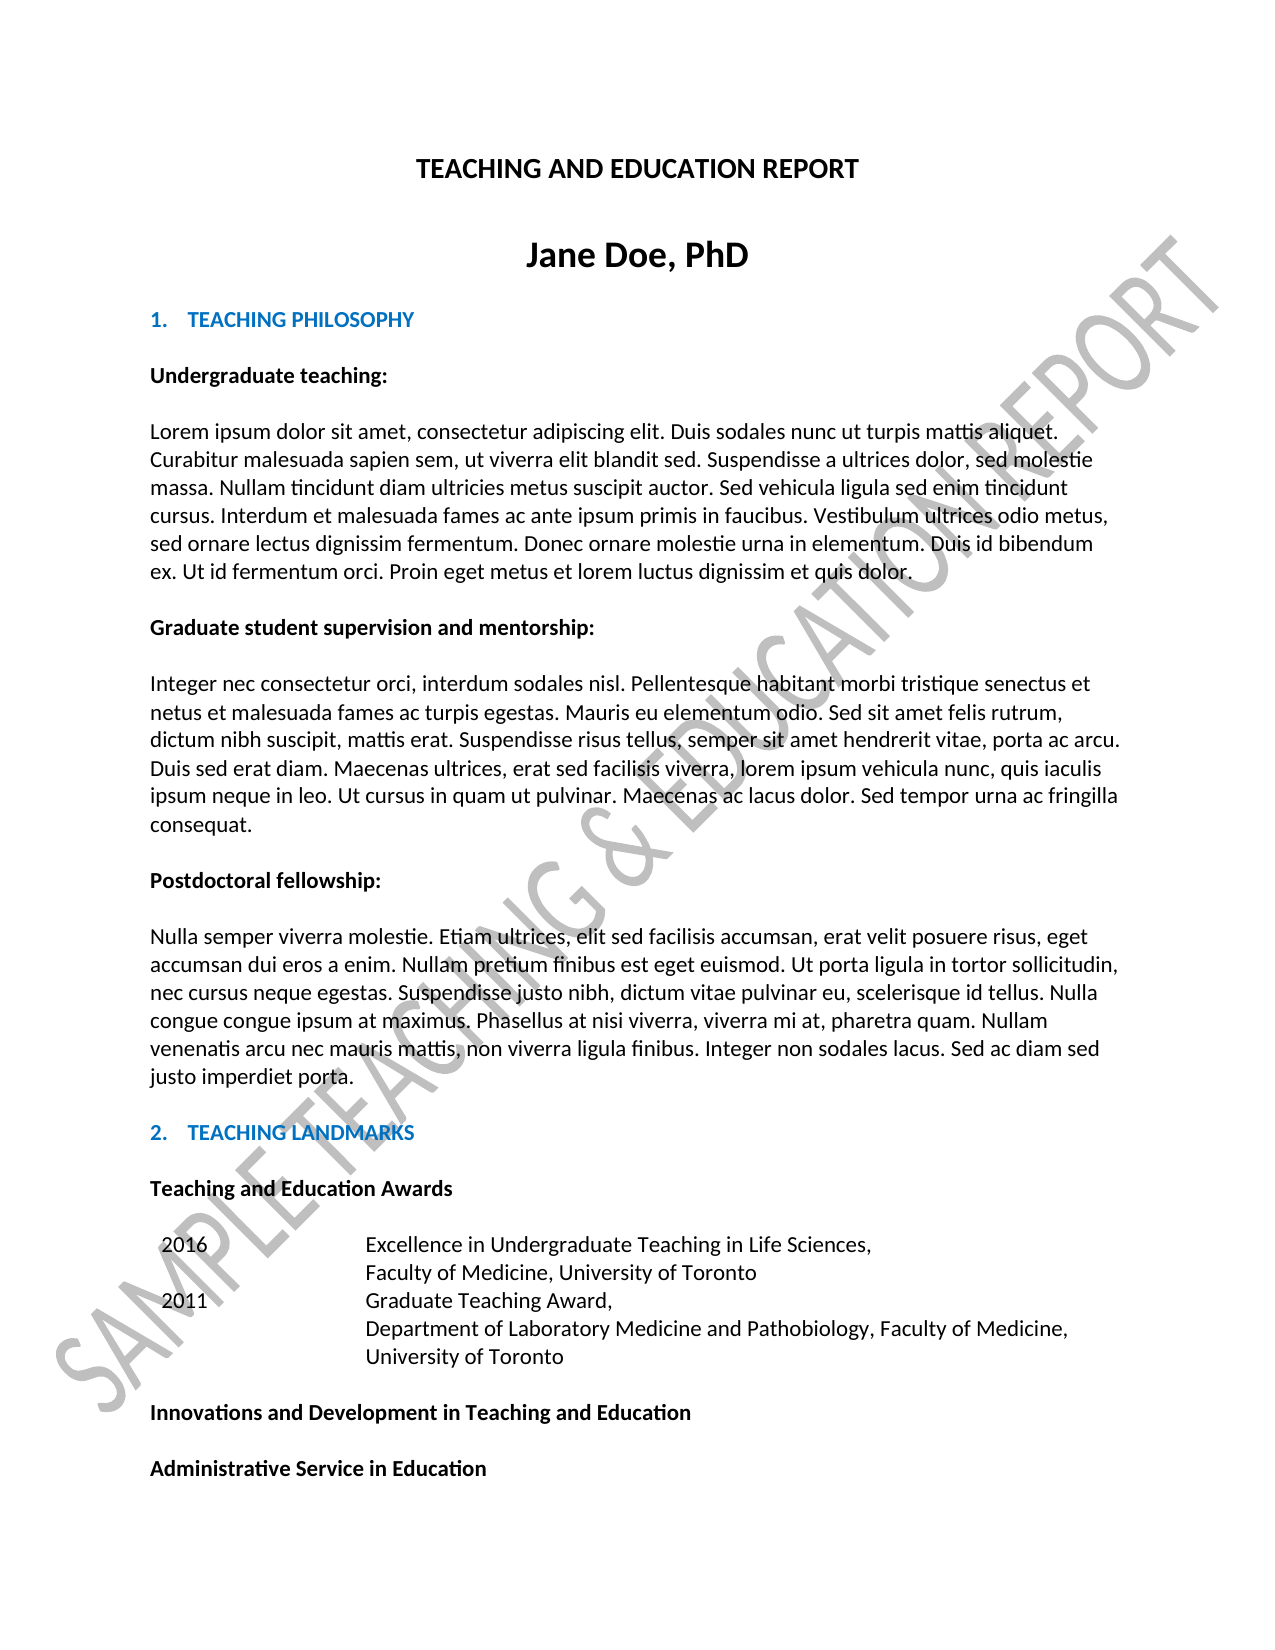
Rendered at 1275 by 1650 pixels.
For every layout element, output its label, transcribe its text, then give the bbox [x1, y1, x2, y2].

table_cell Graduate Teaching Award, Department of Laboratory Medicine and Pathobiology, Faculty of Medicine, University of Toronto [354, 1286, 1125, 1370]
text Lorem ipsum dolor sit amet, consectetur adipiscing elit. Duis sodales nunc ut turpis mattis aliquet. Curabitur malesuada sapien sem, ut viverra elit blandit sed. Suspendisse a ultrices dolor, sed molestie massa. Nullam tincidunt diam ultricies metus suscipit auctor. Sed vehicula ligula sed enim tincidunt cursus. Interdum et malesuada fames ac ante ipsum primis in faucibus. Vestibulum ultrices odio metus, sed ornare lectus dignissim fermentum. Donec ornare molestie urna in elementum. Duis id bibendum ex. Ut id fermentum orci. Proin eget metus et lorem luctus dignissim et quis dolor. [150, 417, 1125, 586]
list TEACHING PHILOSOPHY [150, 305, 1125, 333]
table_header Excellence in Undergraduate Teaching in Life Sciences, Faculty of Medicine, University of Toronto [354, 1230, 1125, 1286]
text Undergraduate teaching: [150, 361, 1125, 389]
text Innovations and Development in Teaching and Education [150, 1398, 1125, 1426]
text Integer nec consectetur orci, interdum sodales nisl. Pellentesque habitant morbi tristique senectus et netus et malesuada fames ac turpis egestas. Mauris eu elementum odio. Sed sit amet felis rutrum, dictum nibh suscipit, mattis erat. Suspendisse risus tellus, semper sit amet hendrerit vitae, porta ac arcu. Duis sed erat diam. Maecenas ultrices, erat sed facilisis viverra, lorem ipsum vehicula nunc, quis iaculis ipsum neque in leo. Ut cursus in quam ut pulvinar. Maecenas ac lacus dolor. Sed tempor urna ac fringilla consequat. [150, 669, 1125, 838]
text Graduate student supervision and mentorship: [150, 613, 1125, 642]
text Jane Doe, PhD [150, 231, 1125, 305]
text Teaching and Education Awards [150, 1174, 1125, 1202]
text Administrative Service in Education [150, 1454, 1125, 1482]
table_header 2016 [150, 1230, 354, 1286]
text Nulla semper viverra molestie. Etiam ultrices, elit sed facilisis accumsan, erat velit posuere risus, eget accumsan dui eros a enim. Nullam pretium finibus est eget euismod. Ut porta ligula in tortor sollicitudin, nec cursus neque egestas. Suspendisse justo nibh, dictum vitae pulvinar eu, scelerisque id tellus. Nulla congue congue ipsum at maximus. Phasellus at nisi viverra, viverra mi at, pharetra quam. Nullam venenatis arcu nec mauris mattis, non viverra ligula finibus. Integer non sodales lacus. Sed ac diam sed justo imperdiet porta. [150, 922, 1125, 1090]
text TEACHING AND EDUCATION REPORT [150, 150, 1125, 186]
text Postdoctoral fellowship: [150, 866, 1125, 894]
table_cell 2011 [150, 1286, 354, 1370]
list TEACHING LANDMARKS [150, 1118, 1125, 1146]
